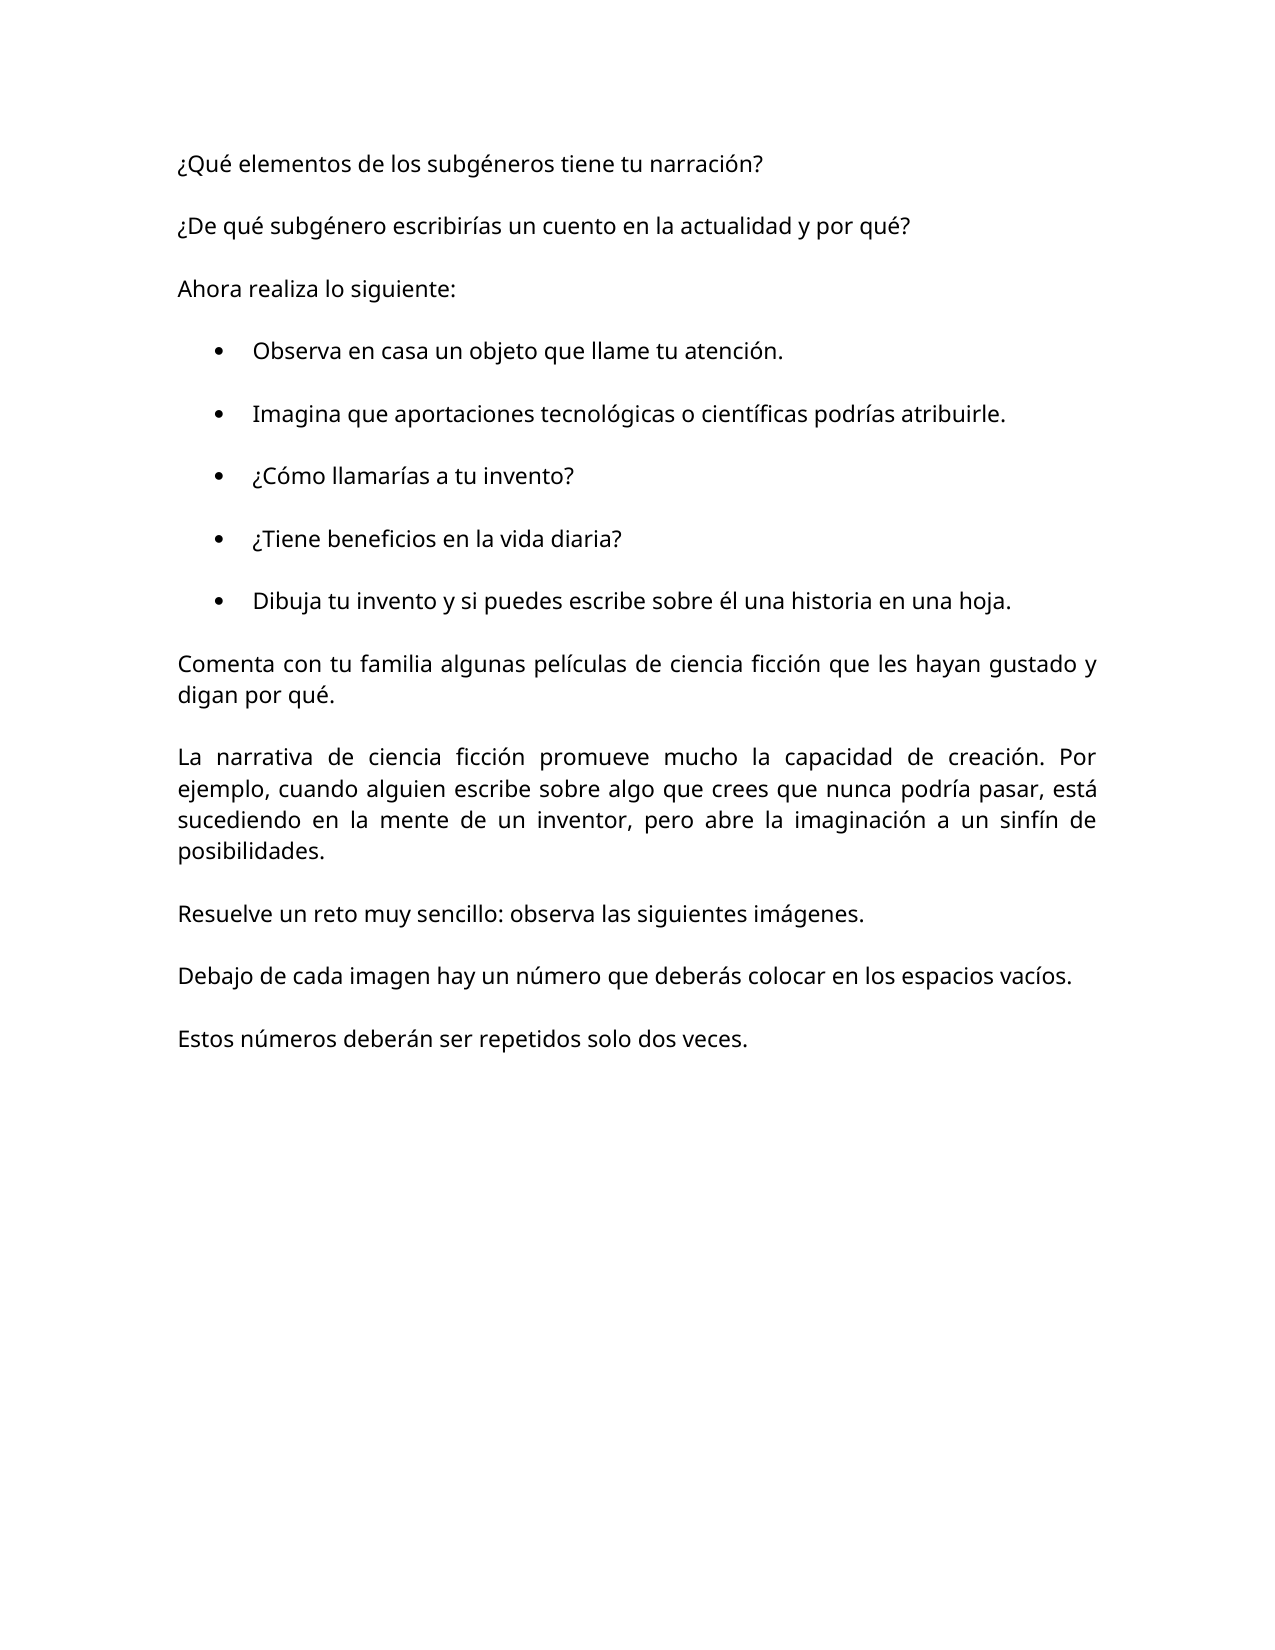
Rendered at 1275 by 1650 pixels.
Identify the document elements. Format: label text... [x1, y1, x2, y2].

list ¿Cómo llamarías a tu invento? [215, 460, 1098, 491]
list Dibuja tu invento y si puedes escribe sobre él una historia en una hoja. [215, 585, 1098, 616]
text La narrativa de ciencia ficción promueve mucho la capacidad de creación. Por ejemplo, cuando alguien escribe sobre algo que crees que nunca podría pasar, está sucediendo en la mente de un inventor, pero abre la imaginación a un sinfín de posibilidades. [177, 741, 1098, 866]
text ¿De qué subgénero escribirías un cuento en la actualidad y por qué? [177, 210, 1098, 241]
text Comenta con tu familia algunas películas de ciencia ficción que les hayan gustado y digan por qué. [177, 648, 1098, 710]
text Debajo de cada imagen hay un número que deberás colocar en los espacios vacíos. [177, 960, 1098, 991]
text Estos números deberán ser repetidos solo dos veces. [177, 1023, 1098, 1054]
text ¿Qué elementos de los subgéneros tiene tu narración? [177, 148, 1098, 179]
list Observa en casa un objeto que llame tu atención. [215, 335, 1098, 366]
list ¿Tiene beneficios en la vida diaria? [215, 523, 1098, 554]
text Resuelve un reto muy sencillo: observa las siguientes imágenes. [177, 898, 1098, 929]
list Imagina que aportaciones tecnológicas o científicas podrías atribuirle. [215, 398, 1098, 429]
text Ahora realiza lo siguiente: [177, 273, 1098, 304]
